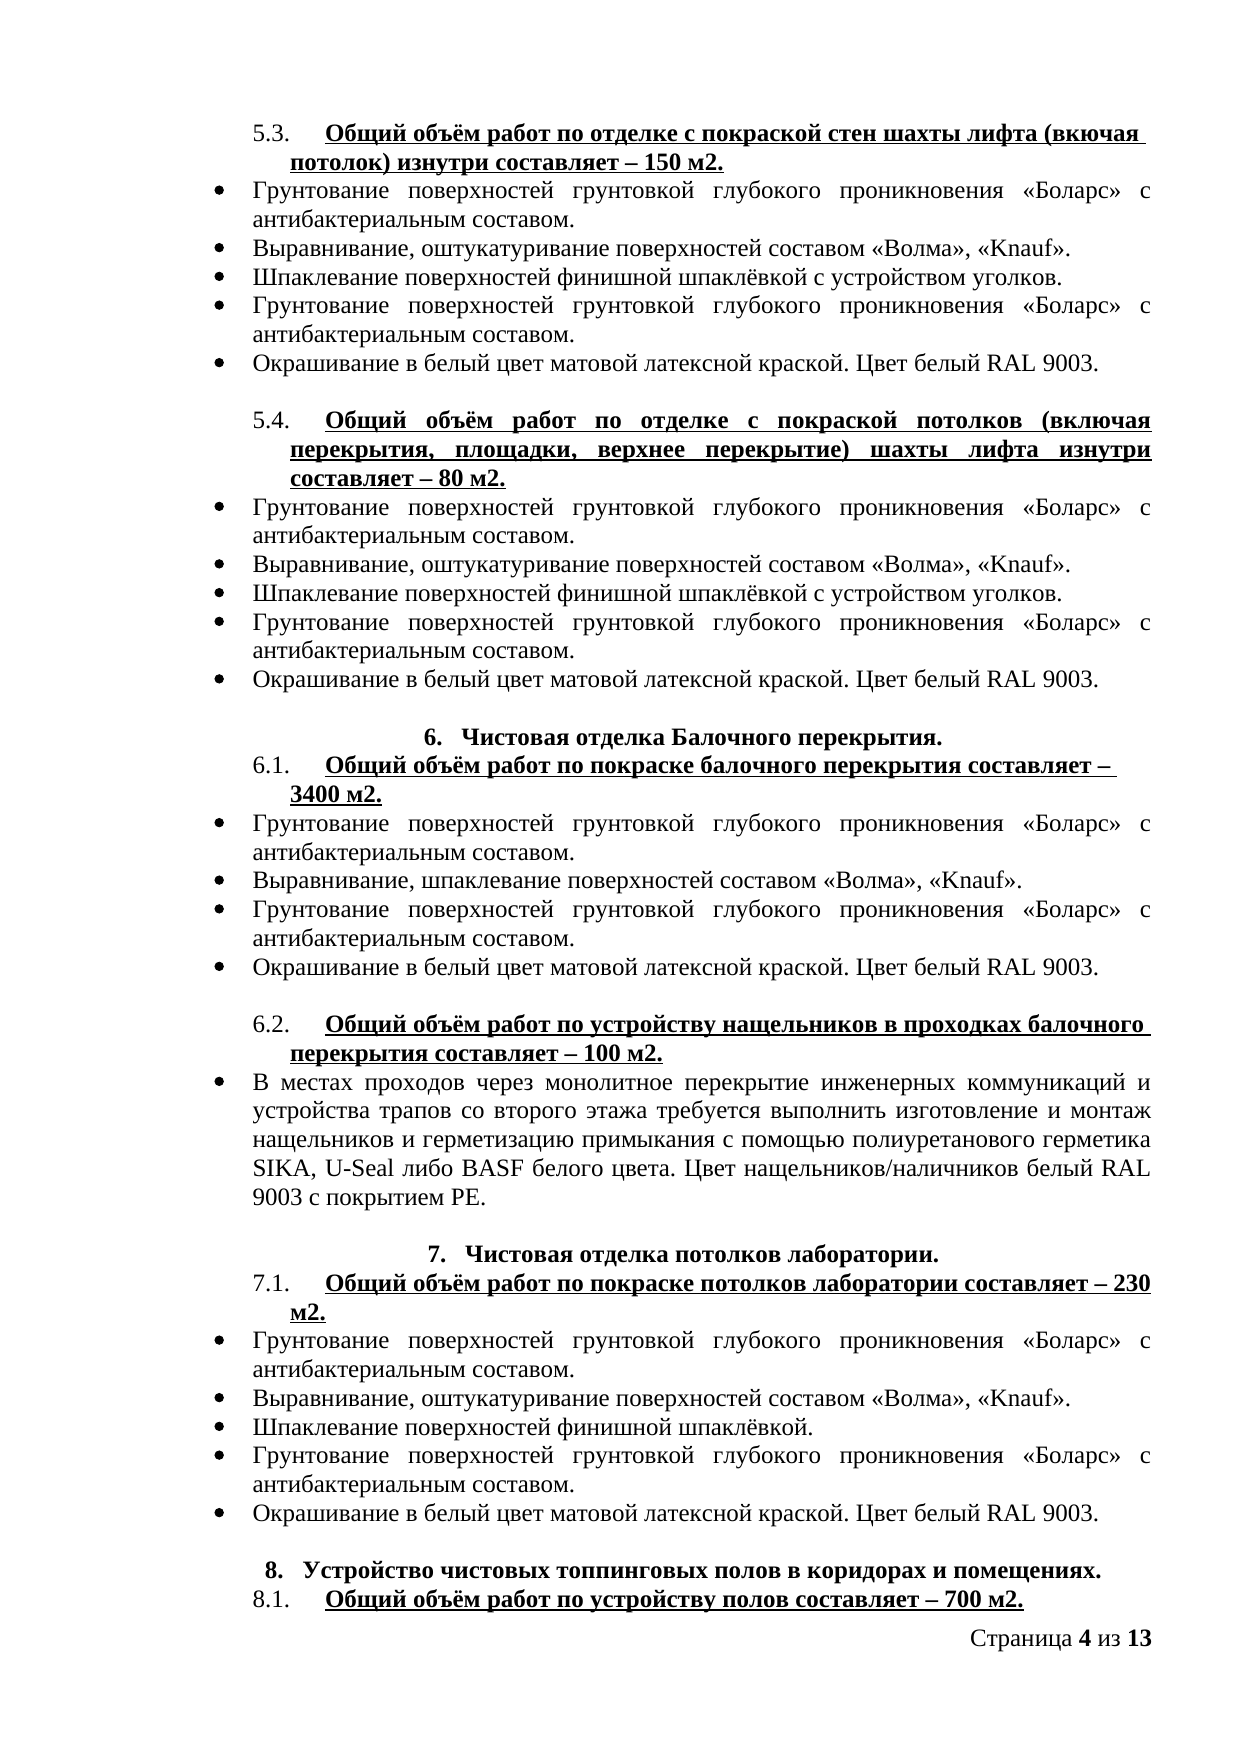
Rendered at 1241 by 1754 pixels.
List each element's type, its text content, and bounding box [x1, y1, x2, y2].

list Грунтование поверхностей грунтовкой глубокого проникновения «Боларс» с антибактериальным составом. [215, 808, 1152, 866]
list Чистовая отделка потолков лаборатории. [215, 1239, 1152, 1268]
list Общий объём работ по устройству нащельников в проходках балочного перекрытия составляет – 100 м2. [252, 1009, 1152, 1067]
list Чистовая отделка Балочного перекрытия. [215, 722, 1152, 751]
list Окрашивание в белый цвет матовой латексной краской. Цвет белый RAL 9003. [215, 1498, 1152, 1527]
list Выравнивание, оштукатуривание поверхностей составом «Волма», «Knauf». [215, 549, 1152, 578]
list Окрашивание в белый цвет матовой латексной краской. Цвет белый RAL 9003. [215, 952, 1152, 981]
list Общий объём работ по покраске балочного перекрытия составляет – 3400 м2. [252, 751, 1152, 808]
list Окрашивание в белый цвет матовой латексной краской. Цвет белый RAL 9003. [215, 348, 1152, 377]
list Общий объём работ по устройству полов составляет – 700 м2. [252, 1584, 1152, 1613]
list Грунтование поверхностей грунтовкой глубокого проникновения «Боларс» с антибактериальным составом. [215, 291, 1152, 348]
list Шпаклевание поверхностей финишной шпаклёвкой с устройством уголков. [215, 578, 1152, 607]
list Общий объём работ по покраске потолков лаборатории составляет – 230 м2. [252, 1268, 1152, 1326]
list В местах проходов через монолитное перекрытие инженерных коммуникаций и устройства трапов со второго этажа требуется выполнить изготовление и монтаж нащельников и герметизацию примыкания с помощью полиуретанового герметика SIKА, U-Seal либо BASF белого цвета. Цвет нащельников/наличников белый RAL 9003 с покрытием PE. [215, 1067, 1152, 1211]
list Выравнивание, шпаклевание поверхностей составом «Волма», «Knauf». [215, 866, 1152, 894]
list Грунтование поверхностей грунтовкой глубокого проникновения «Боларс» с антибактериальным составом. [215, 894, 1152, 952]
list Шпаклевание поверхностей финишной шпаклёвкой с устройством уголков. [215, 262, 1152, 291]
list Выравнивание, оштукатуривание поверхностей составом «Волма», «Knauf». [215, 233, 1152, 262]
list Грунтование поверхностей грунтовкой глубокого проникновения «Боларс» с антибактериальным составом. [215, 1326, 1152, 1383]
list Устройство чистовых топпинговых полов в коридорах и помещениях. [215, 1556, 1152, 1584]
list Шпаклевание поверхностей финишной шпаклёвкой. [215, 1412, 1152, 1441]
list Грунтование поверхностей грунтовкой глубокого проникновения «Боларс» с антибактериальным составом. [215, 1441, 1152, 1498]
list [215, 176, 1152, 233]
list Общий объём работ по отделке с покраской потолков (включая перекрытия, площадки, верхнее перекрытие) шахты лифта изнутри составляет – 80 м2. [252, 406, 1152, 492]
list Грунтование поверхностей грунтовкой глубокого проникновения «Боларс» с антибактериальным составом. [215, 492, 1152, 549]
list Выравнивание, оштукатуривание поверхностей составом «Волма», «Knauf». [215, 1383, 1152, 1412]
list Общий объём работ по отделке с покраской стен шахты лифта (вкючая потолок) изнутри составляет – 150 м2. [252, 118, 1152, 176]
list Окрашивание в белый цвет матовой латексной краской. Цвет белый RAL 9003. [215, 664, 1152, 693]
list Грунтование поверхностей грунтовкой глубокого проникновения «Боларс» с антибактериальным составом. [215, 607, 1152, 664]
